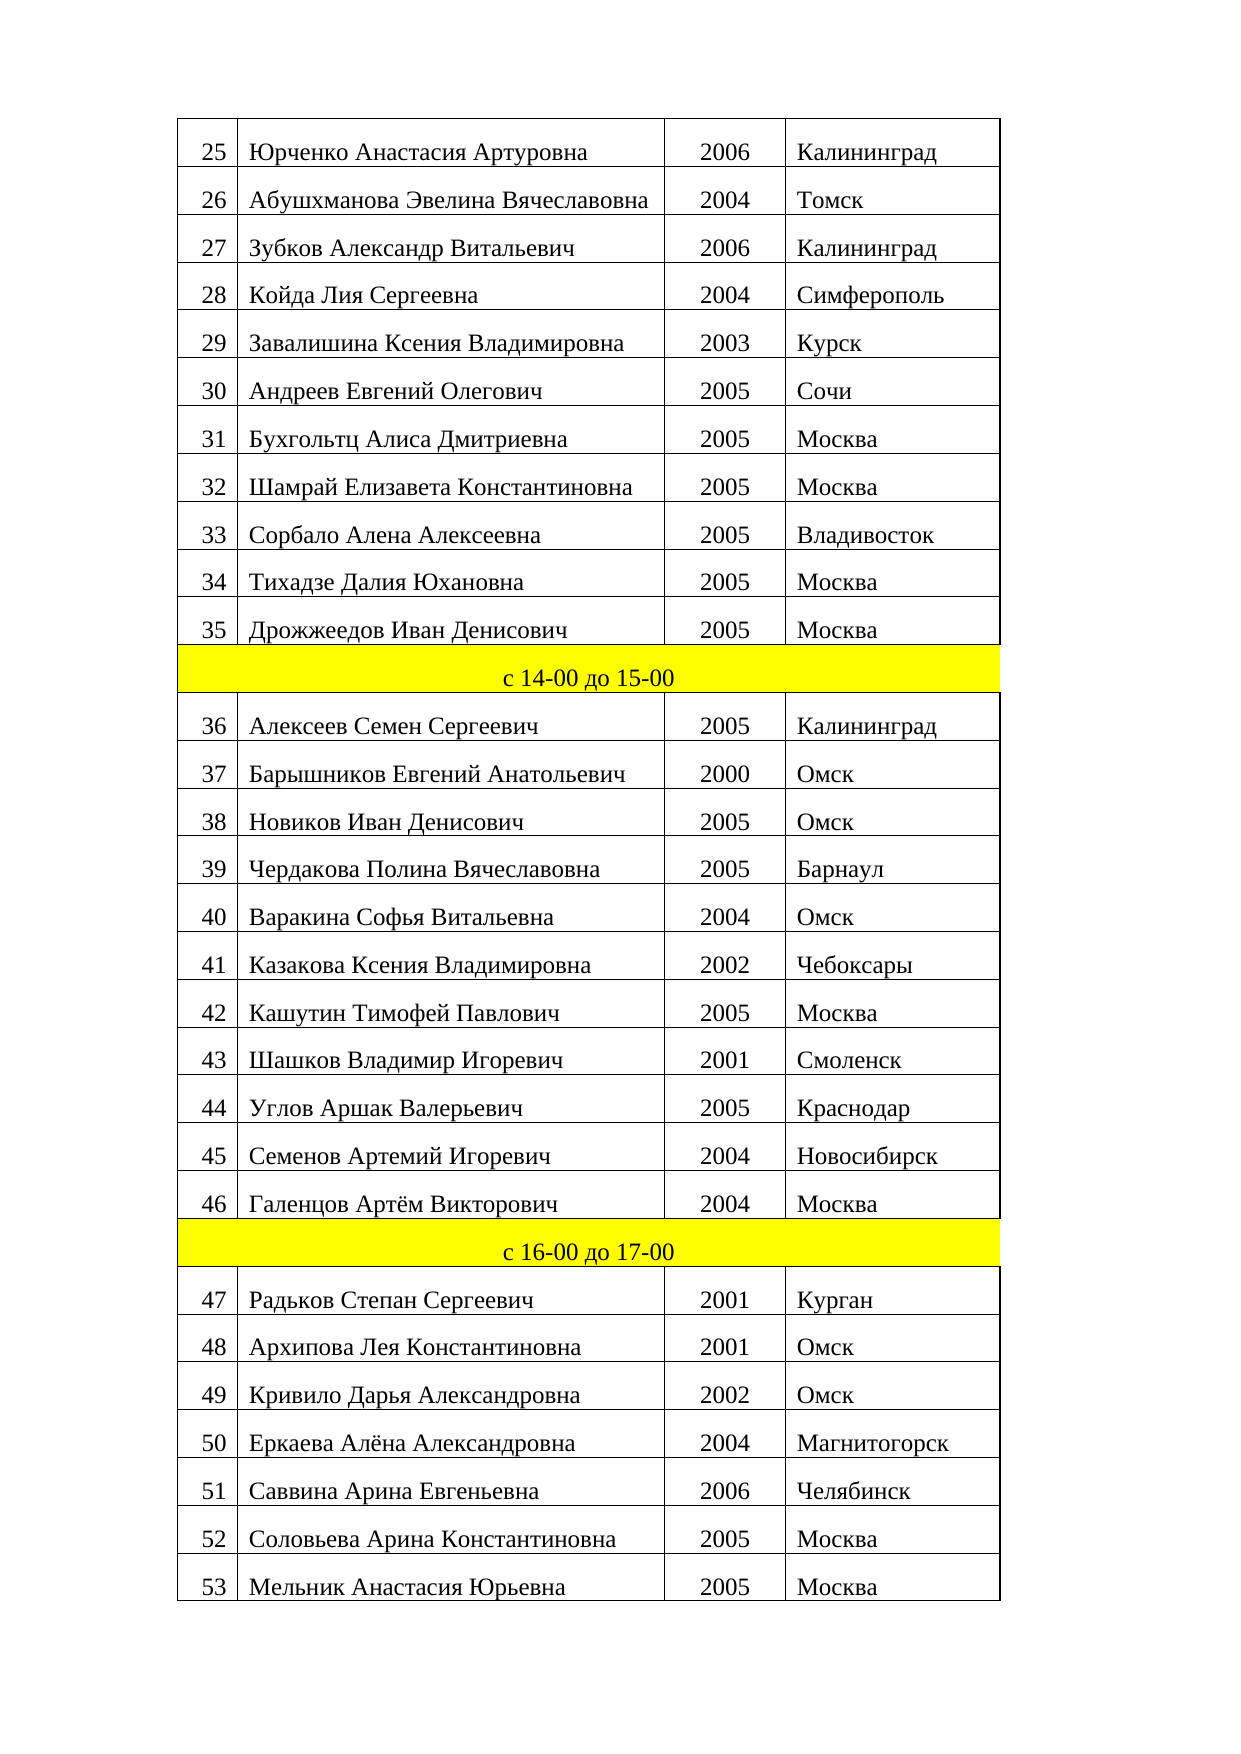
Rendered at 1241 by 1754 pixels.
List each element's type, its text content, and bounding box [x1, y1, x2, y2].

table_cell 2004 [665, 1410, 785, 1457]
table_cell 28 [178, 263, 237, 309]
table_cell Углов Аршак Валерьевич [238, 1075, 664, 1122]
table_cell Шашков Владимир Игоревич [238, 1028, 664, 1074]
table_cell 35 [178, 597, 237, 644]
table_cell 2004 [665, 1123, 785, 1170]
table_cell Тихадзе Далия Юхановна [238, 550, 664, 596]
table_cell Новосибирск [786, 1123, 999, 1170]
table_cell Омск [786, 1315, 999, 1361]
table_cell 43 [178, 1028, 237, 1074]
table_cell Соловьева Арина Константиновна [238, 1506, 664, 1552]
table_cell 45 [178, 1123, 237, 1170]
table_cell 2000 [665, 741, 785, 787]
table_cell 2002 [665, 932, 785, 979]
table_cell 44 [178, 1075, 237, 1122]
table_cell 26 [178, 167, 237, 214]
table_cell 46 [178, 1171, 237, 1218]
table_cell Москва [786, 1171, 999, 1218]
table_cell Калининград [786, 693, 999, 740]
table_cell Сочи [786, 358, 999, 405]
table_cell Москва [786, 550, 999, 596]
table_cell 34 [178, 550, 237, 596]
table_cell Омск [786, 789, 999, 835]
table_cell Абушхманова Эвелина Вячеславовна [238, 167, 664, 214]
table_cell 2005 [665, 358, 785, 405]
table_cell Кашутин Тимофей Павлович [238, 980, 664, 1027]
table_cell 41 [178, 932, 237, 979]
table_cell 2005 [665, 1075, 785, 1122]
table_cell 51 [178, 1458, 237, 1505]
table_cell 2001 [665, 1315, 785, 1361]
table_cell 2005 [665, 550, 785, 596]
table_cell Курган [786, 1267, 999, 1313]
table_cell Москва [786, 1506, 999, 1552]
table_cell Алексеев Семен Сергеевич [238, 693, 664, 740]
table_cell 40 [178, 884, 237, 931]
table_cell Москва [786, 1554, 999, 1600]
table_cell 2005 [665, 1554, 785, 1600]
table_cell 2004 [665, 1171, 785, 1218]
table_cell 2006 [665, 119, 785, 166]
table_cell Радьков Степан Сергеевич [238, 1267, 664, 1313]
table_cell Юрченко Анастасия Артуровна [238, 119, 664, 166]
table_cell 38 [178, 789, 237, 835]
table_cell Омск [786, 1362, 999, 1409]
table_cell Магнитогорск [786, 1410, 999, 1457]
table_cell 37 [178, 741, 237, 787]
table_cell 50 [178, 1410, 237, 1457]
table_cell 2005 [665, 693, 785, 740]
table_cell Барнаул [786, 836, 999, 883]
table_cell Чердакова Полина Вячеславовна [238, 836, 664, 883]
table_cell Челябинск [786, 1458, 999, 1505]
table_cell с 16-00 до 17-00 [178, 1219, 1000, 1266]
table_cell 52 [178, 1506, 237, 1552]
table_cell 25 [178, 119, 237, 166]
table_cell 53 [178, 1554, 237, 1600]
table_cell Семенов Артемий Игоревич [238, 1123, 664, 1170]
table_cell Барышников Евгений Анатольевич [238, 741, 664, 787]
table_cell Омск [786, 884, 999, 931]
table_cell Зубков Александр Витальевич [238, 215, 664, 262]
table_cell Кривило Дарья Александровна [238, 1362, 664, 1409]
table_cell 2003 [665, 310, 785, 357]
table_cell 2004 [665, 263, 785, 309]
table_cell Омск [786, 741, 999, 787]
table_cell 2004 [665, 167, 785, 214]
table_cell 32 [178, 454, 237, 501]
table_cell 47 [178, 1267, 237, 1313]
table_cell Еркаева Алёна Александровна [238, 1410, 664, 1457]
table_cell 29 [178, 310, 237, 357]
table_cell Дрожжеедов Иван Денисович [238, 597, 664, 644]
table_cell Сорбало Алена Алексеевна [238, 502, 664, 548]
table_cell Москва [786, 980, 999, 1027]
table_cell Калининград [786, 215, 999, 262]
table_cell 2001 [665, 1028, 785, 1074]
table_cell 39 [178, 836, 237, 883]
table_cell Завалишина Ксения Владимировна [238, 310, 664, 357]
table_cell Койда Лия Сергеевна [238, 263, 664, 309]
table_cell 2005 [665, 597, 785, 644]
table_cell Бухгольтц Алиса Дмитриевна [238, 406, 664, 453]
table_cell 2001 [665, 1267, 785, 1313]
table_cell 2005 [665, 980, 785, 1027]
table_cell 2005 [665, 789, 785, 835]
table_cell Москва [786, 454, 999, 501]
table_cell 36 [178, 693, 237, 740]
table_cell Казакова Ксения Владимировна [238, 932, 664, 979]
table_cell 2005 [665, 1506, 785, 1552]
table_cell 2004 [665, 884, 785, 931]
table_cell 2005 [665, 502, 785, 548]
table_cell 2002 [665, 1362, 785, 1409]
table_cell Архипова Лея Константиновна [238, 1315, 664, 1361]
table_cell 48 [178, 1315, 237, 1361]
table_cell Москва [786, 406, 999, 453]
table_cell Калининград [786, 119, 999, 166]
table_cell Владивосток [786, 502, 999, 548]
table_cell Смоленск [786, 1028, 999, 1074]
table_cell 30 [178, 358, 237, 405]
table_cell Андреев Евгений Олегович [238, 358, 664, 405]
table_cell Чебоксары [786, 932, 999, 979]
table_cell Томск [786, 167, 999, 214]
table_cell 2005 [665, 454, 785, 501]
table_cell 2005 [665, 406, 785, 453]
table_cell 49 [178, 1362, 237, 1409]
table_cell 27 [178, 215, 237, 262]
table_cell Новиков Иван Денисович [238, 789, 664, 835]
table_cell 2006 [665, 1458, 785, 1505]
table_cell с 14-00 до 15-00 [178, 645, 1000, 692]
table_cell Варакина Софья Витальевна [238, 884, 664, 931]
table_cell 2006 [665, 215, 785, 262]
table_cell 42 [178, 980, 237, 1027]
table_cell 31 [178, 406, 237, 453]
table_cell Саввина Арина Евгеньевна [238, 1458, 664, 1505]
table_cell Галенцов Артём Викторович [238, 1171, 664, 1218]
table_cell 2005 [665, 836, 785, 883]
table_cell Москва [786, 597, 999, 644]
table_cell Шамрай Елизавета Константиновна [238, 454, 664, 501]
table_cell Мельник Анастасия Юрьевна [238, 1554, 664, 1600]
table_cell 33 [178, 502, 237, 548]
table_cell Симферополь [786, 263, 999, 309]
table_cell Краснодар [786, 1075, 999, 1122]
table_cell Курск [786, 310, 999, 357]
